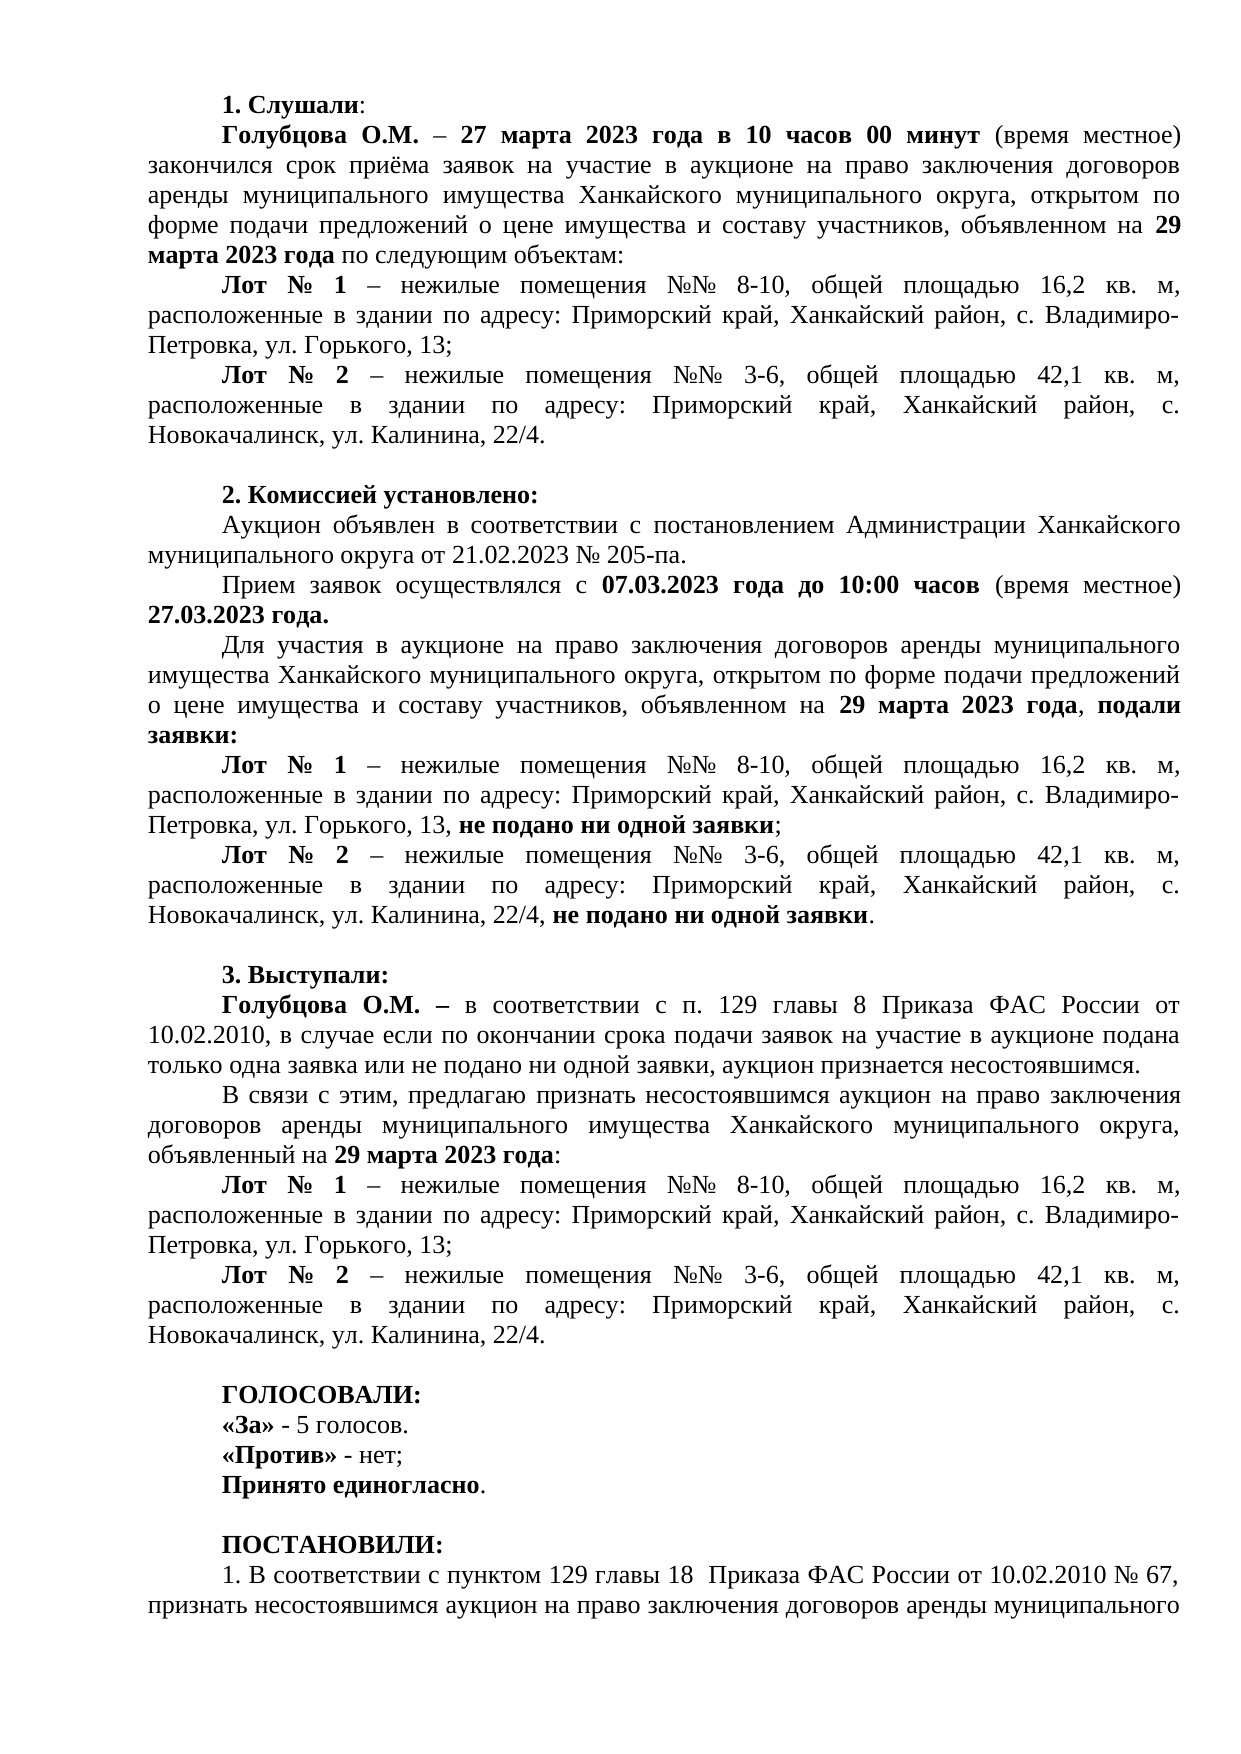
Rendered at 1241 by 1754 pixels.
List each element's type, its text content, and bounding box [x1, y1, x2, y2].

text Для участия в аукционе на право заключения договоров аренды муниципального имущества Ханкайского муниципального округа, открытом по форме подачи предложений о цене имущества и составу участников, объявленном на 29 марта 2023 года, подали заявки: [148, 629, 1181, 749]
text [148, 1559, 1181, 1619]
text Голубцова О.М. – 27 марта 2023 года в 10 часов 00 минут (время местное) закончился срок приёма заявок на участие в аукционе на право заключения договоров аренды муниципального имущества Ханкайского муниципального округа, открытом по форме подачи предложений о цене имущества и составу участников, объявленном на 29 марта 2023 года по следующим объектам: [148, 119, 1181, 269]
text «За» - 5 голосов. [148, 1409, 1181, 1439]
text Принято единогласно. [148, 1469, 1181, 1499]
text Голубцова О.М. – в соответствии с п. 129 главы 8 Приказа ФАС России от 10.02.2010, в случае если по окончании срока подачи заявок на участие в аукционе подана только одна заявка или не подано ни одной заявки, аукцион признается несостоявшимся. [148, 989, 1181, 1079]
text Лот № 2 – нежилые помещения №№ 3-6, общей площадью 42,1 кв. м, расположенные в здании по адресу: Приморский край, Ханкайский район, с. Новокачалинск, ул. Калинина, 22/4, не подано ни одной заявки. [148, 839, 1181, 929]
text 2. Комиссией установлено: [148, 479, 1181, 509]
text Прием заявок осуществлялся с 07.03.2023 года до 10:00 часов (время местное) 27.03.2023 года. [148, 569, 1181, 629]
text Лот № 1 – нежилые помещения №№ 8-10, общей площадью 16,2 кв. м, расположенные в здании по адресу: Приморский край, Ханкайский район, с. Владимиро-Петровка, ул. Горького, 13, не подано ни одной заявки; [148, 749, 1181, 839]
text 1. Слушали: [148, 89, 1181, 119]
text Аукцион объявлен в соответствии с постановлением Администрации Ханкайского муниципального округа от 21.02.2023 № 205-па. [148, 509, 1181, 569]
text «Против» - нет; [148, 1439, 1181, 1469]
text В связи с этим, предлагаю признать несостоявшимся аукцион на право заключения договоров аренды муниципального имущества Ханкайского муниципального округа, объявленный на 29 марта 2023 года: [148, 1079, 1181, 1169]
text ПОСТАНОВИЛИ: [148, 1529, 1181, 1559]
text 3. Выступали: [148, 959, 1181, 989]
text ГОЛОСОВАЛИ: [148, 1379, 1181, 1409]
